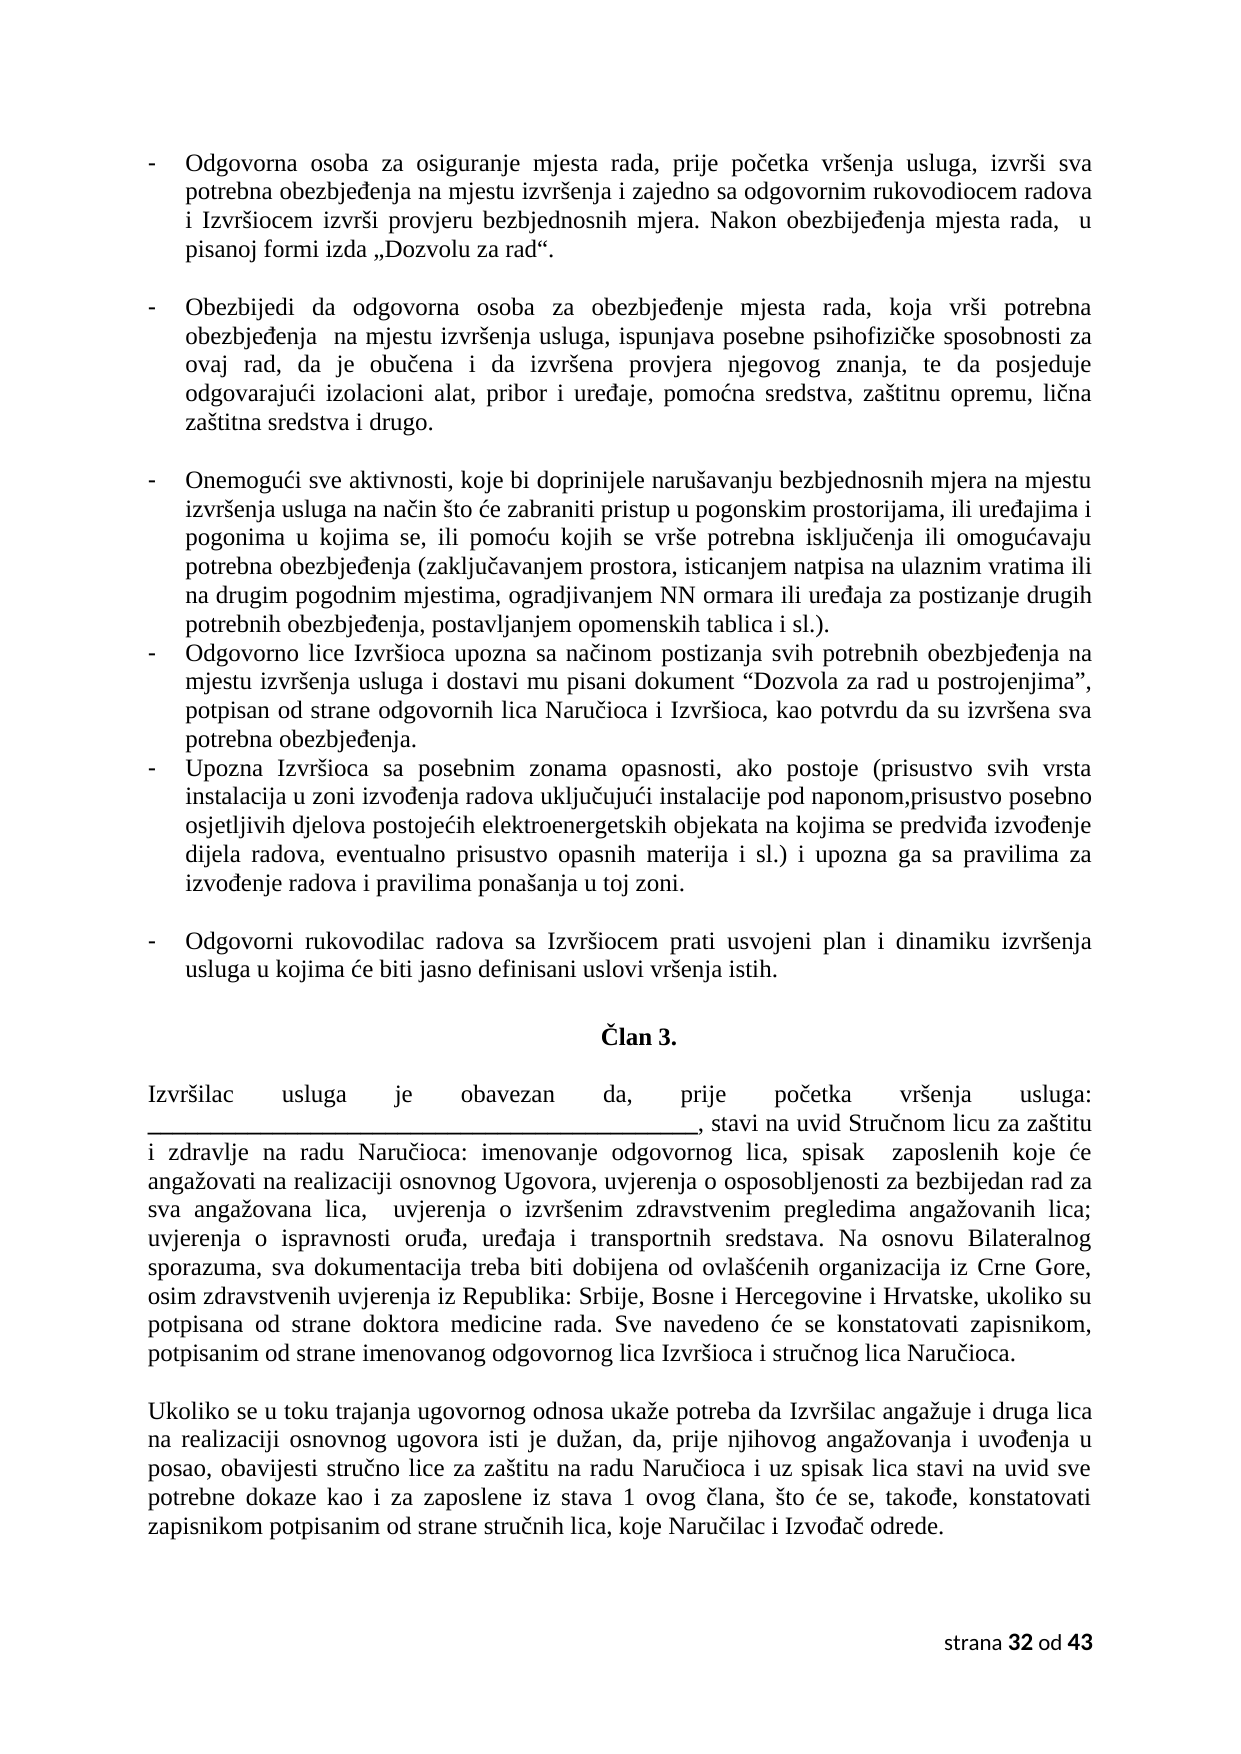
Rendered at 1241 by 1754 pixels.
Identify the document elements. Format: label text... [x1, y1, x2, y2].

list Odgovorni rukovodilac radova sa Izvršiocem prati usvojeni plan i dinamiku izvršenja usluga u kojima će biti jasno definisani uslovi vršenja istih. [148, 926, 1093, 983]
list Onemogući sve aktivnosti, koje bi doprinijele narušavanju bezbjednosnih mjera na mjestu izvršenja usluga na način što će zabraniti pristup u pogonskim prostorijama, ili uređajima i pogonima u kojima se, ili pomoću kojih se vrše potrebna isključenja ili omogućavaju potrebna obezbjeđenja (zaključavanjem prostora, isticanjem natpisa na ulaznim vratima ili na drugim pogodnim mjestima, ogradjivanjem NN ormara ili uređaja za postizanje drugih potrebnih obezbjeđenja, postavljanjem opomenskih tablica i sl.). [148, 465, 1093, 637]
text Izvršilac usluga je obavezan da, prije početka vršenja usluga: ____________________________________________, stavi na uvid Stručnom licu za zaštitu i zdravlje na radu Naručioca: imenovanje odgovornog lica, spisak zaposlenih koje će angažovati na realizaciji osnovnog Ugovora, uvjerenja o osposobljenosti za bezbijedan rad za sva angažovana lica, uvjerenja o izvršenim zdravstvenim pregledima angažovanih lica; uvjerenja o ispravnosti oruđa, uređaja i transportnih sredstava. Na osnovu Bilateralnog sporazuma, sva dokumentacija treba biti dobijena od ovlašćenih organizacija iz Crne Gore, osim zdravstvenih uvjerenja iz Republika: Srbije, Bosne i Hercegovine i Hrvatske, ukoliko su potpisana od strane doktora medicine rada. Sve navedeno će se konstatovati zapisnikom, potpisanim od strane imenovanog odgovornog lica Izvršioca i stručnog lica Naručioca. [148, 1079, 1093, 1367]
list Član 3. [185, 1022, 1093, 1051]
text Ukoliko se u toku trajanja ugovornog odnosa ukaže potreba da Izvršilac angažuje i druga lica na realizaciji osnovnog ugovora isti je dužan, da, prije njihovog angažovanja i uvođenja u posao, obavijesti stručno lice za zaštitu na radu Naručioca i uz spisak lica stavi na uvid sve potrebne dokaze kao i za zaposlene iz stava 1 ovog člana, što će se, takođe, konstatovati zapisnikom potpisanim od strane stručnih lica, koje Naručilac i Izvođač odrede. [148, 1396, 1093, 1539]
list Odgovorna osoba za osiguranje mjesta rada, prije početka vršenja usluga, izvrši sva potrebna obezbjeđenja na mjestu izvršenja i zajedno sa odgovornim rukovodiocem radova i Izvršiocem izvrši provjeru bezbjednosnih mjera. Nakon obezbijeđenja mjesta rada, u pisanoj formi izda „Dozvolu za rad“. [148, 148, 1093, 263]
list Odgovorno lice Izvršioca upozna sa načinom postizanja svih potrebnih obezbjeđenja na mjestu izvršenja usluga i dostavi mu pisani dokument “Dozvola za rad u postrojenjima”, potpisan od strane odgovornih lica Naručioca i Izvršioca, kao potvrdu da su izvršena sva potrebna obezbjeđenja. [148, 637, 1093, 753]
list Upozna Izvršioca sa posebnim zonama opasnosti, ako postoje (prisustvo svih vrsta instalacija u zoni izvođenja radova uključujući instalacije pod naponom,prisustvo posebno osjetljivih djelova postojećih elektroenergetskih objekata na kojima se predviđa izvođenje dijela radova, eventualno prisustvo opasnih materija i sl.) i upozna ga sa pravilima za izvođenje radova i pravilima ponašanja u toj zoni. [148, 753, 1093, 896]
list Obezbijedi da odgovorna osoba za obezbjeđenje mjesta rada, koja vrši potrebna obezbjeđenja na mjestu izvršenja usluga, ispunjava posebne psihofizičke sposobnosti za ovaj rad, da je obučena i da izvršena provjera njegovog znanja, te da posjeduje odgovarajući izolacioni alat, pribor i uređaje, pomoćna sredstva, zaštitnu opremu, lična zaštitna sredstva i drugo. [148, 292, 1093, 436]
